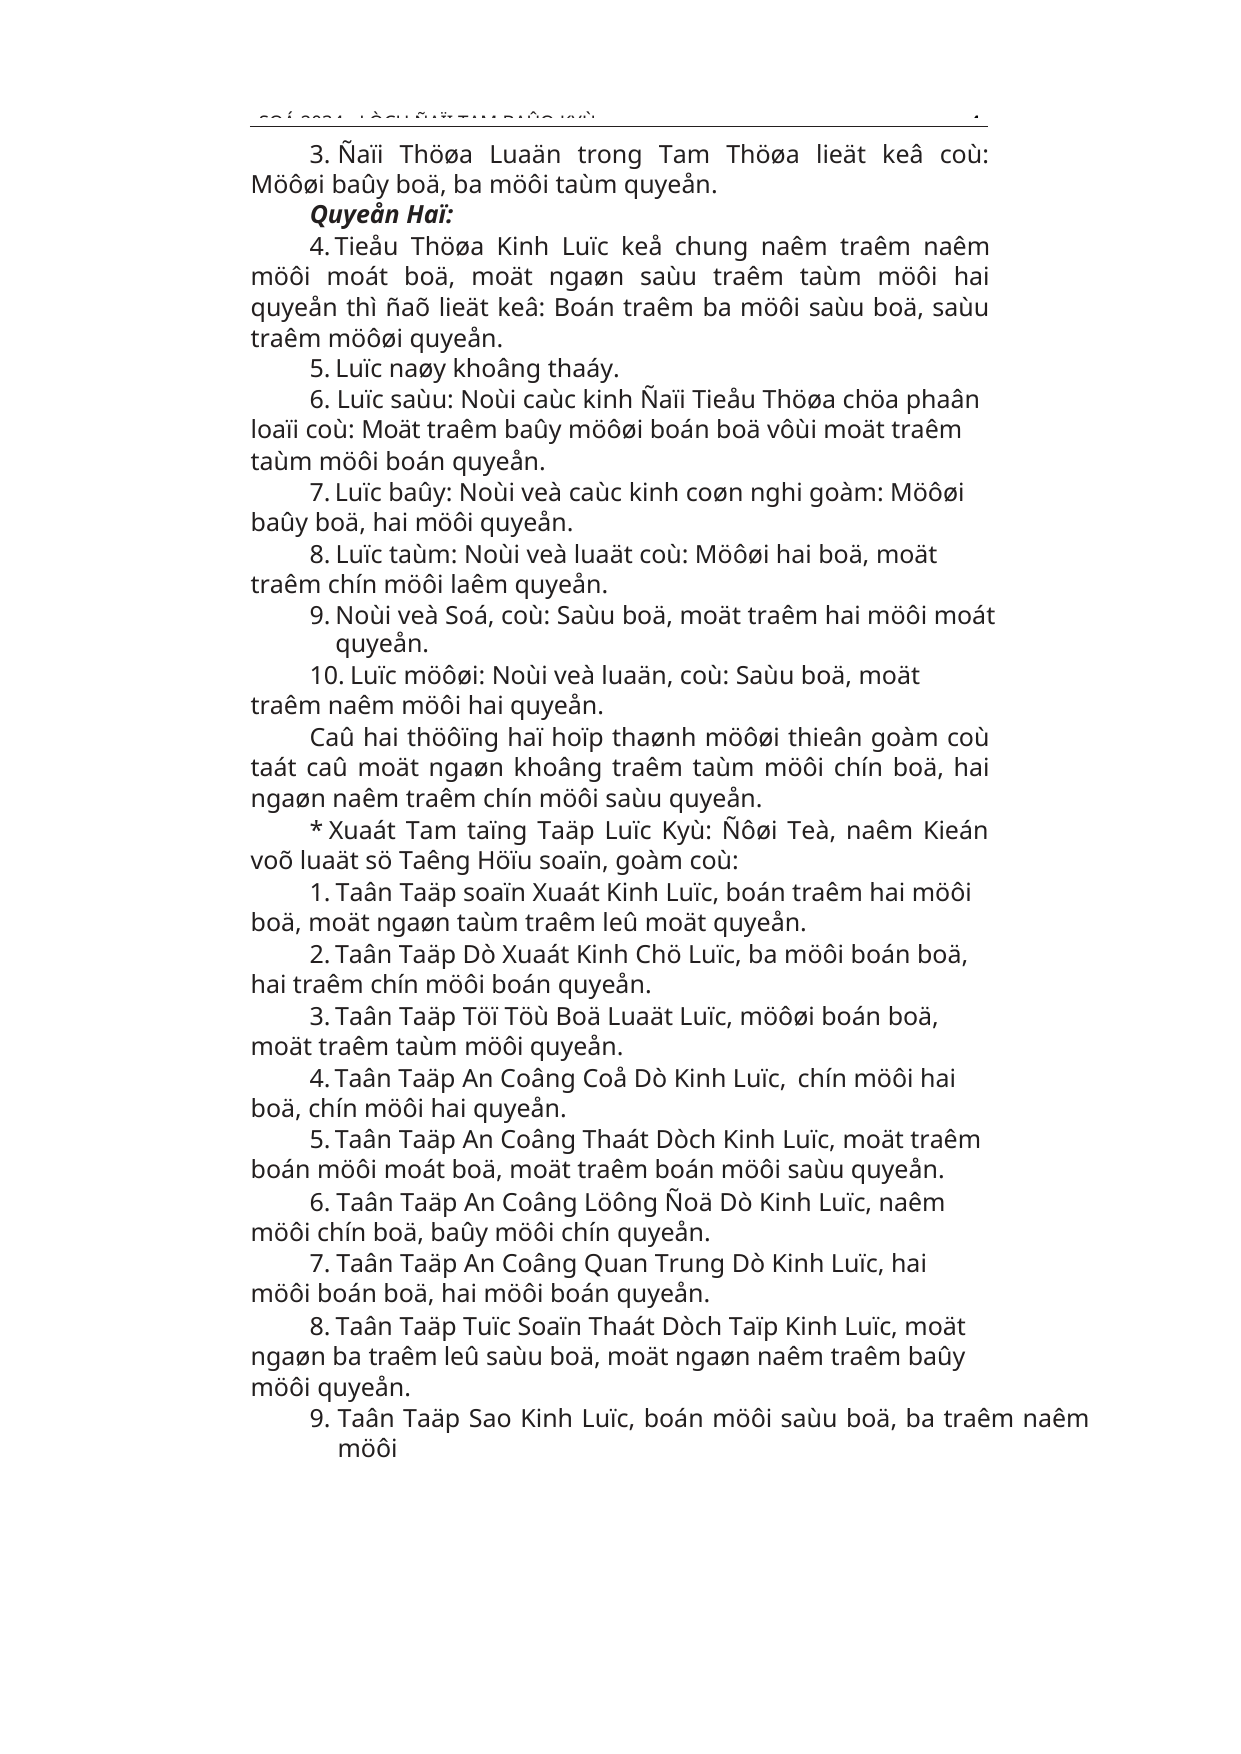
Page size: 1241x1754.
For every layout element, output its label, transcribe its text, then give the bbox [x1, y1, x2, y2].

list Noùi veà Soá, coù: Saùu boä, moät traêm hai möôi moát quyeån. [309, 601, 1092, 658]
list Taân Taäp soaïn Xuaát Kinh Luïc, boán traêm hai möôi boä, moät ngaøn taùm traêm leû moät quyeån. [250, 876, 989, 938]
list Taân Taäp An Coâng Thaát Dòch Kinh Luïc, moät traêm boán möôi moát boä, moät traêm boán möôi saùu quyeån. [250, 1124, 990, 1186]
subtitle Quyeån Haï: [309, 200, 1092, 229]
list Taân Taäp Töï Töù Boä Luaät Luïc, möôøi boán boä, moät traêm taùm möôi quyeån. [250, 1000, 989, 1062]
list Tieåu Thöøa Kinh Luïc keå chung naêm traêm naêm möôi moát boä, moät ngaøn saùu traêm taùm möôi hai quyeån thì ñaõ lieät keâ: Boán traêm ba möôi saùu boä, saùu traêm möôøi quyeån. [250, 230, 990, 354]
text Caû hai thöôïng haï hoïp thaønh möôøi thieân goàm coù taát caû moät ngaøn khoâng traêm taùm möôi chín boä, hai ngaøn naêm traêm chín möôi saùu quyeån. [250, 721, 990, 814]
list Taân Taäp Sao Kinh Luïc, boán möôi saùu boä, ba traêm naêm möôi [309, 1403, 1092, 1464]
list Taân Taäp An Coâng Coå Dò Kinh Luïc, chín möôi hai boä, chín möôi hai quyeån. [250, 1062, 990, 1124]
list Luïc baûy: Noùi veà caùc kinh coøn nghi goàm: Möôøi baûy boä, hai möôi quyeån. [250, 477, 990, 539]
list Ñaïi Thöøa Luaän trong Tam Thöøa lieät keâ coù: Möôøi baûy boä, ba möôi taùm quyeån. [250, 138, 990, 200]
list Taân Taäp An Coâng Quan Trung Dò Kinh Luïc, hai möôi boán boä, hai möôi boán quyeån. [250, 1248, 990, 1310]
list Luïc saùu: Noùi caùc kinh Ñaïi Tieåu Thöøa chöa phaân loaïi coù: Moät traêm baûy möôøi boán boä vôùi moät traêm taùm möôi boán quyeån. [250, 384, 990, 477]
list Taân Taäp Tuïc Soaïn Thaát Dòch Taïp Kinh Luïc, moät ngaøn ba traêm leû saùu boä, moät ngaøn naêm traêm baûy möôi quyeån. [250, 1310, 990, 1403]
list Taân Taäp An Coâng Löông Ñoä Dò Kinh Luïc, naêm möôi chín boä, baûy möôi chín quyeån. [250, 1186, 990, 1248]
list Luïc naøy khoâng thaáy. [309, 354, 1092, 383]
list Taân Taäp Dò Xuaát Kinh Chö Luïc, ba möôi boán boä, hai traêm chín möôi boán quyeån. [250, 938, 990, 1000]
list Xuaát Tam taïng Taäp Luïc Kyù: Ñôøi Teà, naêm Kieán voõ luaät sö Taêng Höïu soaïn, goàm coù: [250, 814, 990, 876]
list Luïc möôøi: Noùi veà luaän, coù: Saùu boä, moät traêm naêm möôi hai quyeån. [250, 659, 990, 721]
list Luïc taùm: Noùi veà luaät coù: Möôøi hai boä, moät traêm chín möôi laêm quyeån. [250, 539, 989, 601]
